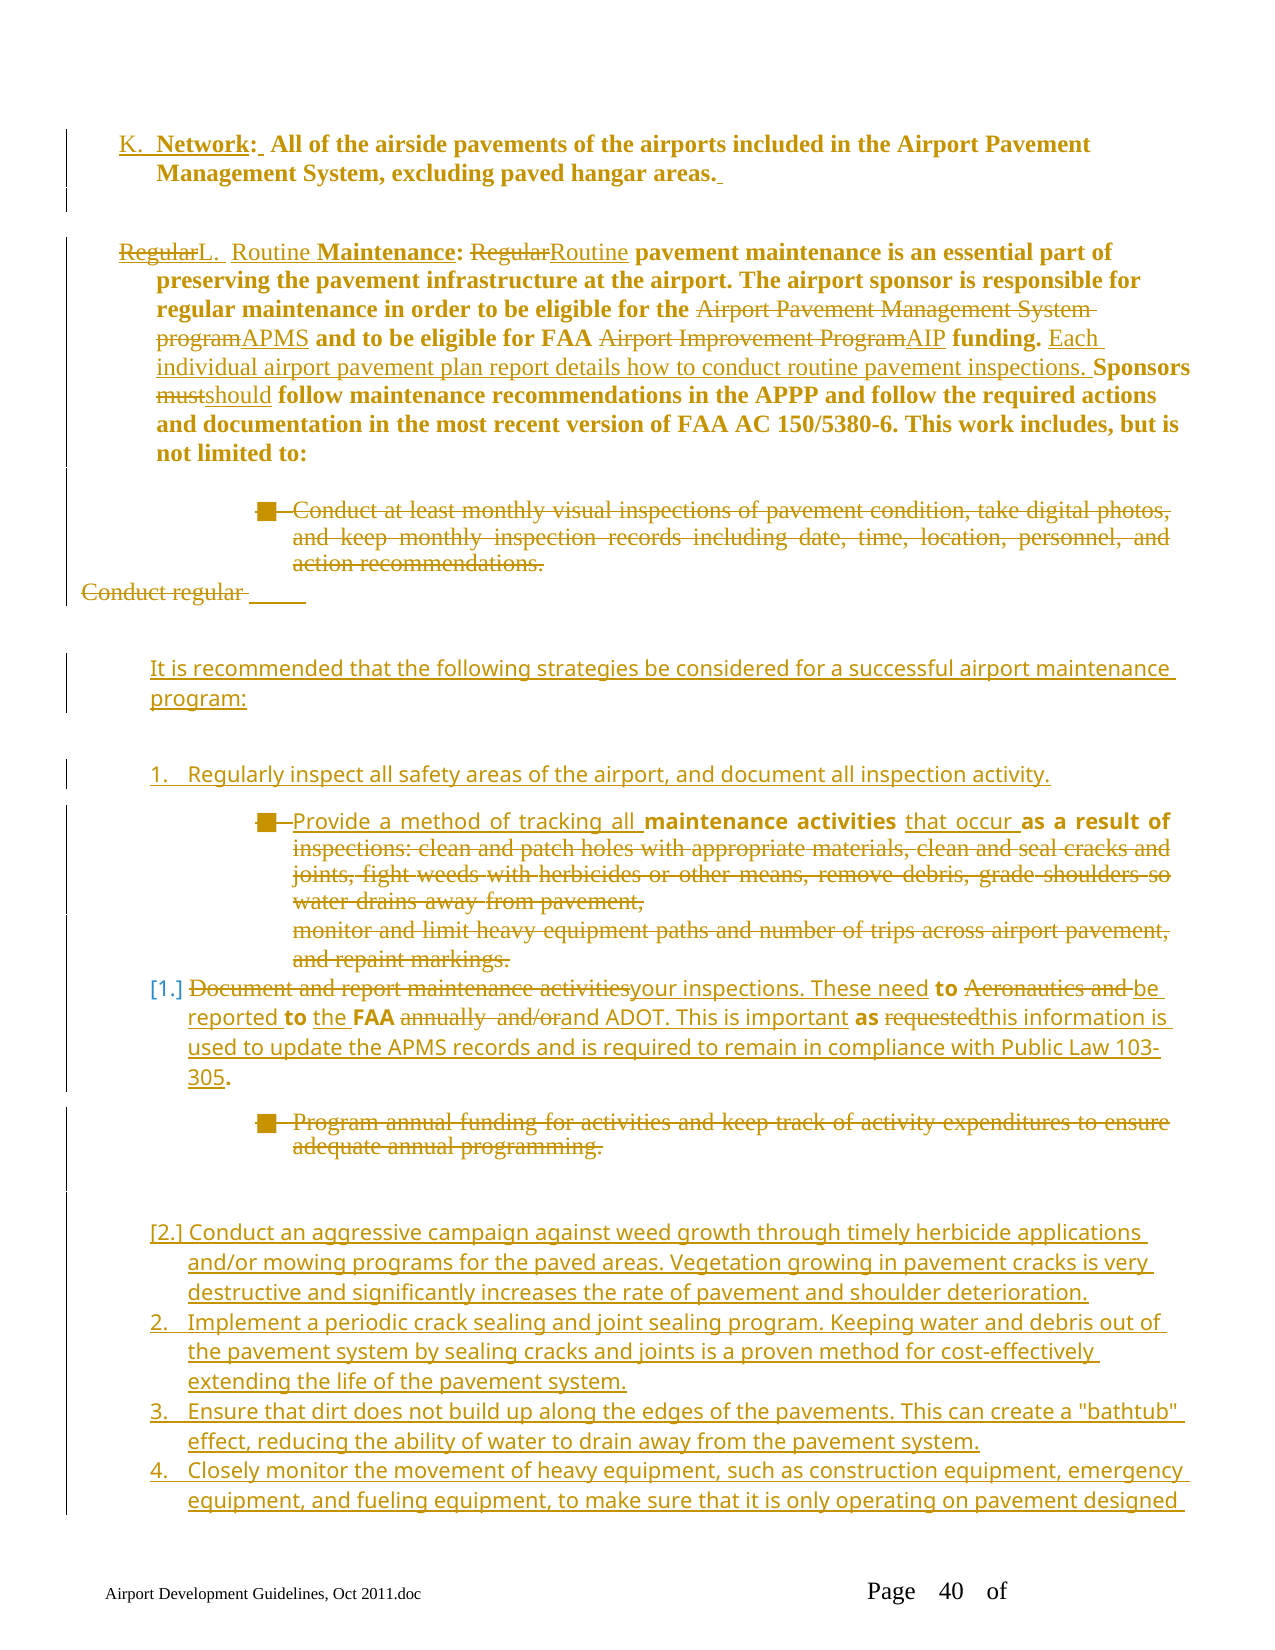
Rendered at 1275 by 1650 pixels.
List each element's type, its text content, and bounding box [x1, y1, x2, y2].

list Network: All of the airside pavements of the airports included in the Airport Pavement Management System, excluding paved hangar areas. [119, 129, 1196, 187]
list Maintenance: pavement maintenance is an essential part of preserving the pavement infrastructure at the airport. The airport sponsor is responsible for regular maintenance in order to be eligible for the and to be eligible for FAA funding. Sponsors follow maintenance recommendations in the APPP and follow the required actions and documentation in the most recent version of FAA AC 150/5380-6. This work includes, but is not limited to: [119, 237, 1196, 467]
list maintenance activities as a result of [255, 805, 1170, 914]
list to to FAA as . [150, 973, 1196, 1092]
